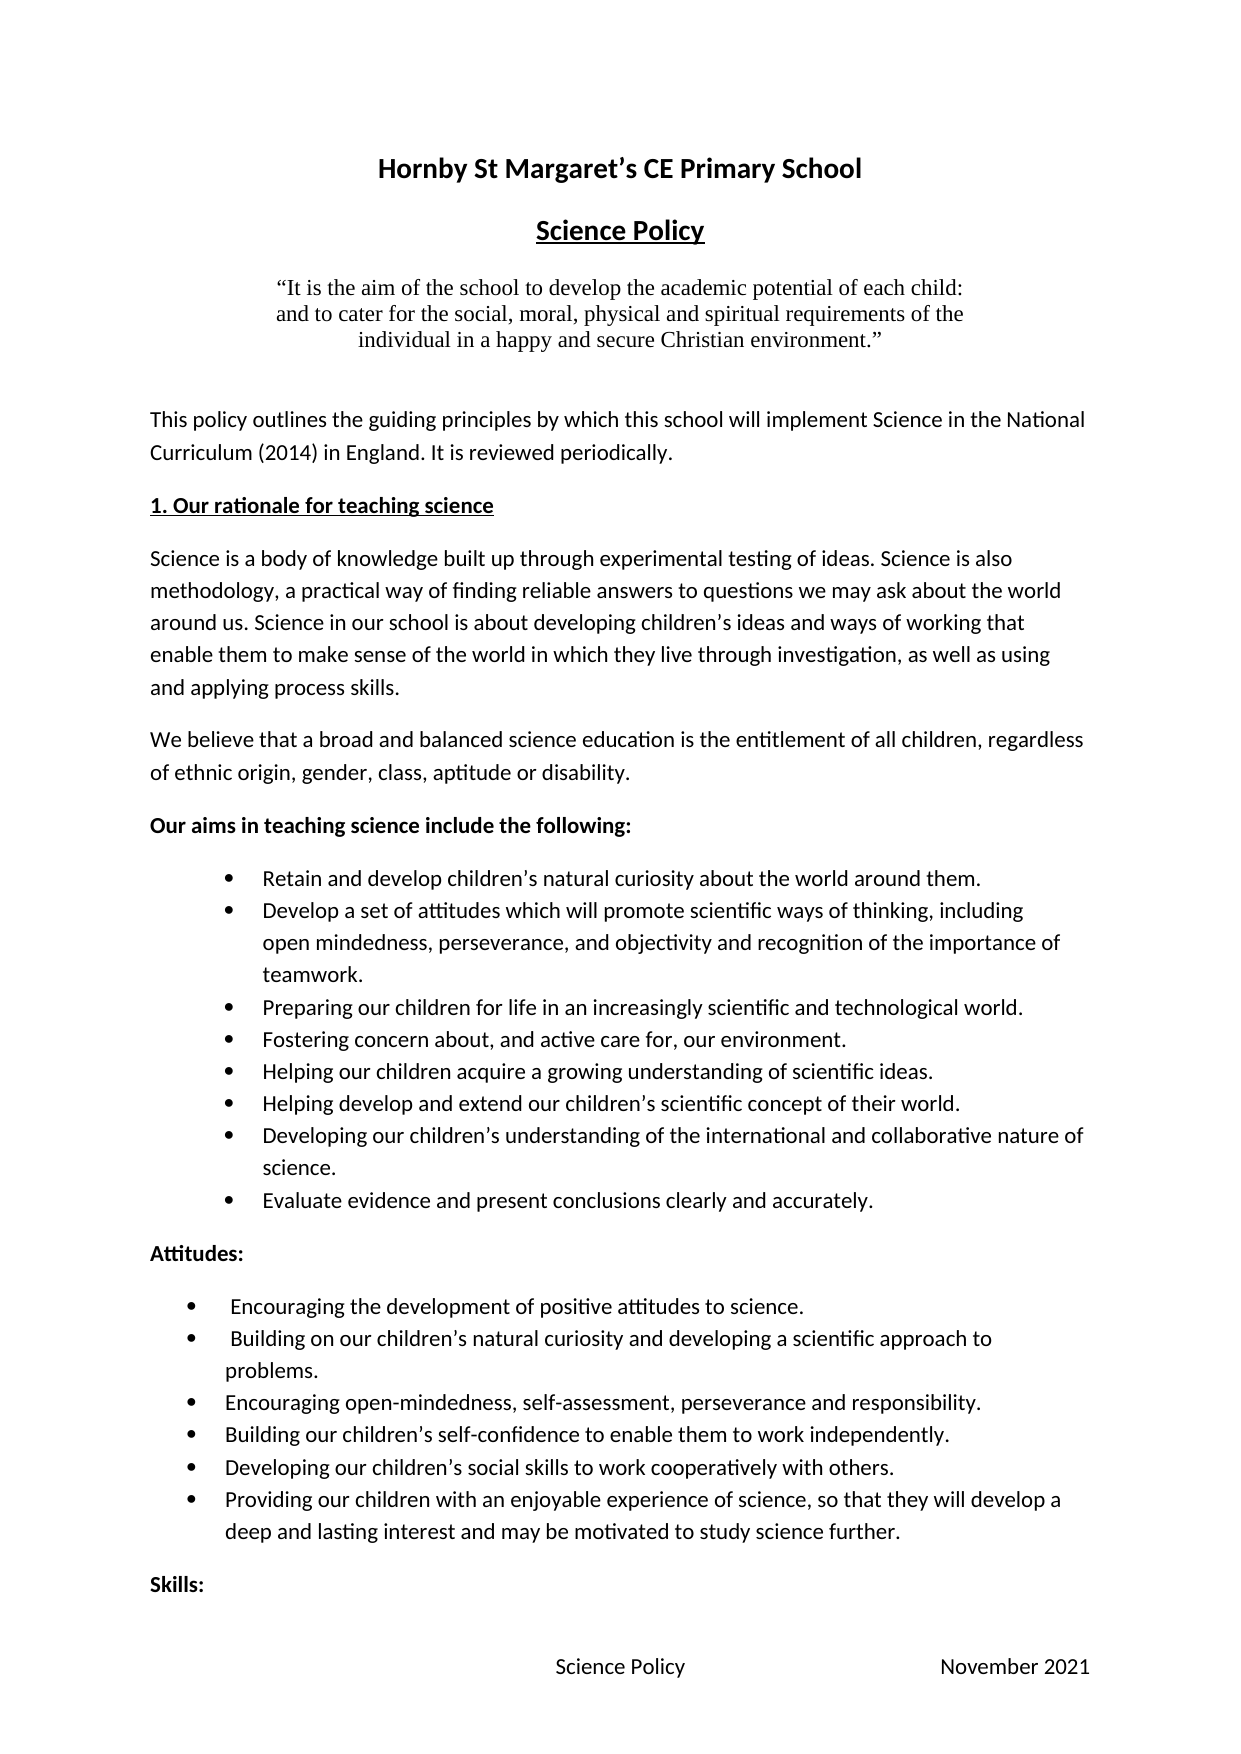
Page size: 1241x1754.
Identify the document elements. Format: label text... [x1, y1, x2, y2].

text This policy outlines the guiding principles by which this school will implement Science in the National Curriculum (2014) in England. It is reviewed periodically. [150, 406, 1090, 466]
list Fostering concern about, and active care for, our environment. [225, 1025, 1090, 1053]
text Science Policy [150, 212, 1090, 247]
list Encouraging the development of positive attitudes to science. [187, 1292, 1090, 1320]
list Developing our children’s understanding of the international and collaborative nature of science. [225, 1121, 1090, 1182]
text Science is a body of knowledge built up through experimental testing of ideas. Science is also methodology, a practical way of finding reliable answers to questions we may ask about the world around us. Science in our school is about developing children’s ideas and ways of working that enable them to make sense of the world in which they live through investigation, as well as using and applying process skills. [150, 544, 1090, 701]
list Evaluate evidence and present conclusions clearly and accurately. [225, 1186, 1090, 1214]
text Our aims in teaching science include the following: [150, 811, 1090, 839]
text Hornby St Margaret’s CE Primary School [150, 150, 1090, 186]
text “It is the aim of the school to develop the academic potential of each child: [150, 273, 1090, 300]
list Preparing our children for life in an increasingly scientific and technological world. [225, 993, 1090, 1021]
text Attitudes: [150, 1239, 1090, 1267]
text individual in a happy and secure Christian environment.” [150, 326, 1090, 353]
list Providing our children with an enjoyable experience of science, so that they will develop a deep and lasting interest and may be motivated to study science further. [187, 1485, 1090, 1545]
list Helping develop and extend our children’s scientific concept of their world. [225, 1089, 1090, 1117]
list Building on our children’s natural curiosity and developing a scientific approach to problems. [187, 1324, 1090, 1384]
text 1. Our rationale for teaching science [150, 491, 1090, 519]
list Encouraging open-mindedness, self-assessment, perseverance and responsibility. [187, 1388, 1090, 1416]
text Skills: [150, 1570, 1090, 1598]
list Developing our children’s social skills to work cooperatively with others. [187, 1453, 1090, 1481]
text We believe that a broad and balanced science education is the entitlement of all children, regardless of ethnic origin, gender, class, aptitude or disability. [150, 726, 1090, 786]
text and to cater for the social, moral, physical and spiritual requirements of the [150, 300, 1090, 326]
list Develop a set of attitudes which will promote scientific ways of thinking, including open mindedness, perseverance, and objectivity and recognition of the importance of teamwork. [225, 896, 1090, 988]
list Building our children’s self-confidence to enable them to work independently. [187, 1421, 1090, 1448]
list Retain and develop children’s natural curiosity about the world around them. [225, 864, 1090, 892]
list Helping our children acquire a growing understanding of scientific ideas. [225, 1057, 1090, 1085]
